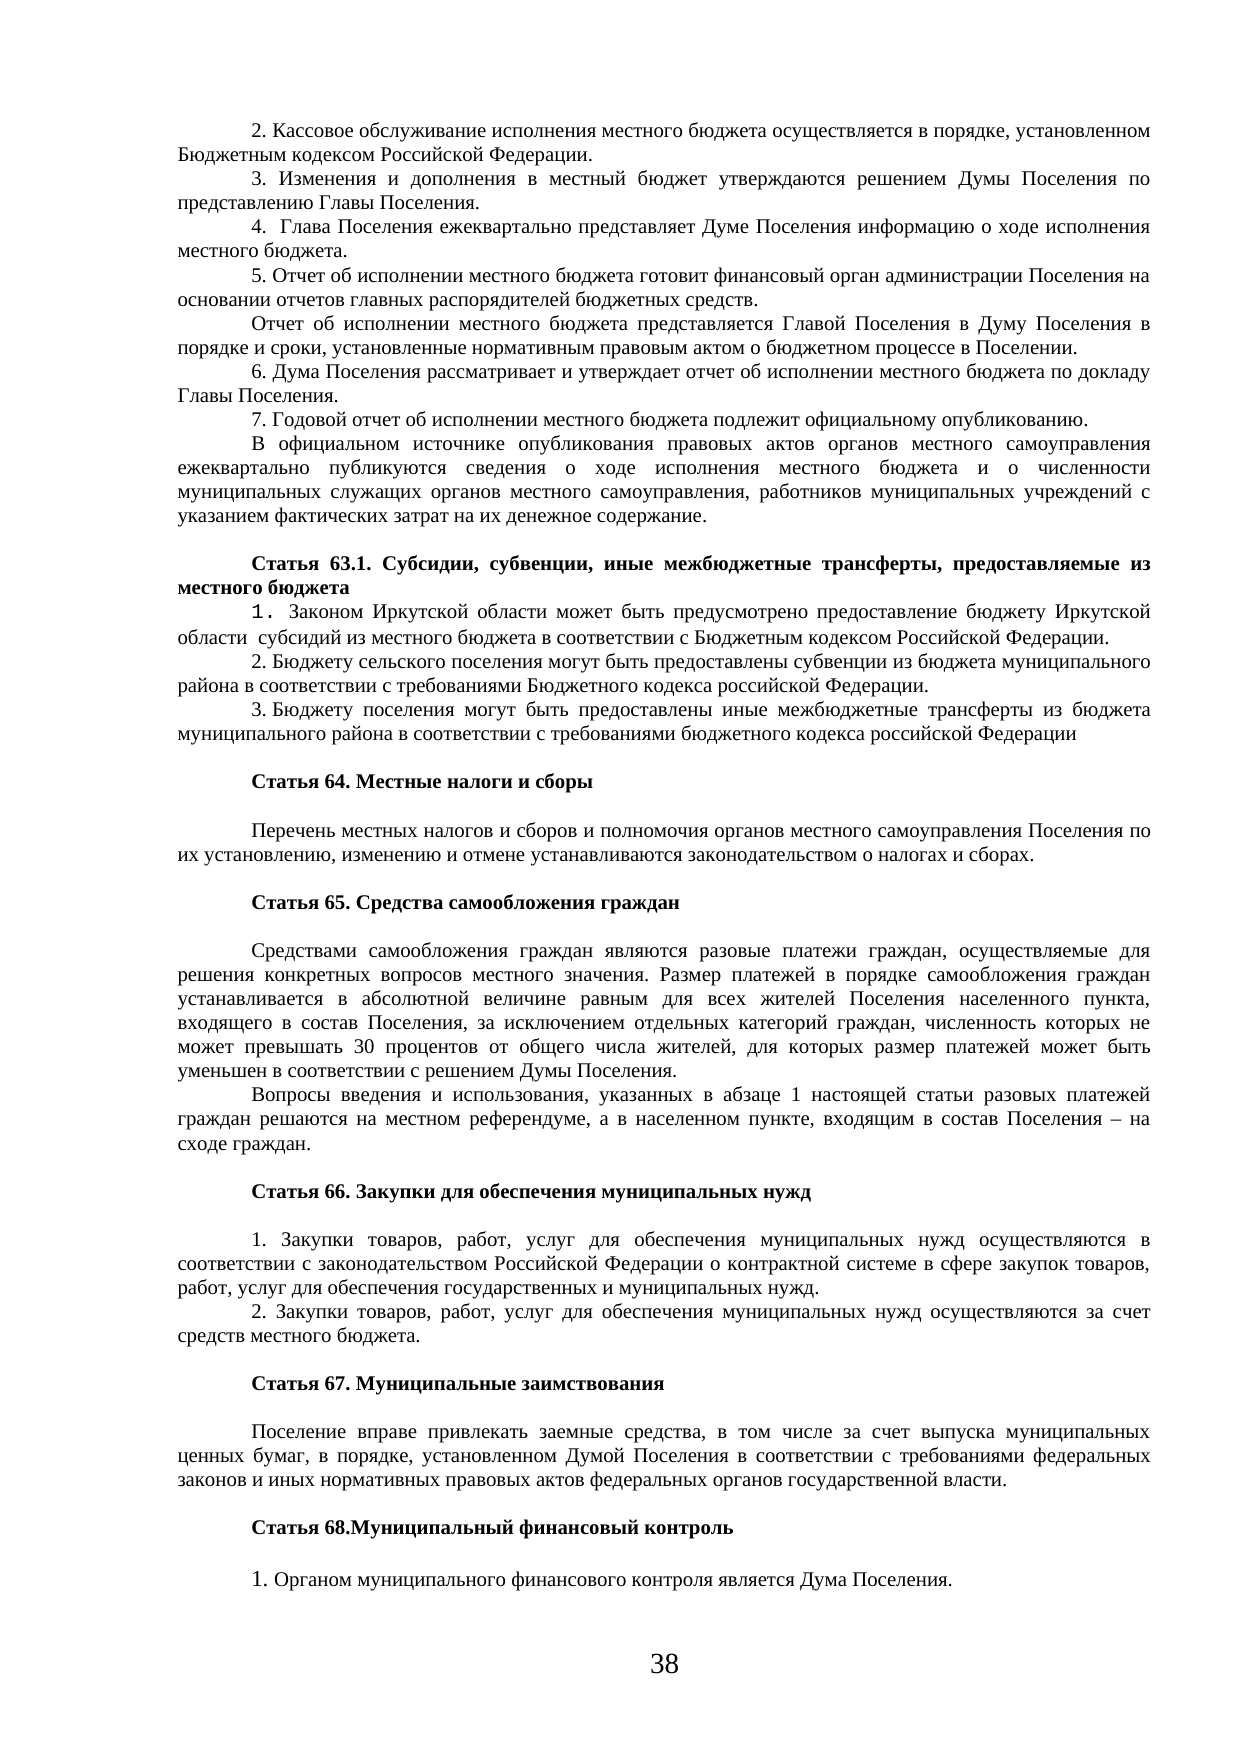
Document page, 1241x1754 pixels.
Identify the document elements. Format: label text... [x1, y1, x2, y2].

text 7. Годовой отчет об исполнении местного бюджета подлежит официальному опубликованию. [177, 407, 1152, 431]
text 2. Кассовое обслуживание исполнения местного бюджета осуществляется в порядке, установленном Бюджетным кодексом Российской Федерации. [177, 118, 1152, 166]
text В официальном источнике опубликования правовых актов органов местного самоуправления ежеквартально публикуются сведения о ходе исполнения местного бюджета и о численности муниципальных служащих органов местного самоуправления, работников муниципальных учреждений с указанием фактических затрат на их денежное содержание. [177, 431, 1152, 527]
text Отчет об исполнении местного бюджета представляется Главой Поселения в Думу Поселения в порядке и сроки, установленные нормативным правовым актом о бюджетном процессе в Поселении. [177, 311, 1152, 359]
text 2. Бюджету сельского поселения могут быть предоставлены субвенции из бюджета муниципального района в соответствии с требованиями Бюджетного кодекса российской Федерации. [177, 649, 1152, 697]
text Статья 68.Муниципальный финансовый контроль [177, 1515, 1152, 1539]
text Перечень местных налогов и сборов и полномочия органов местного самоуправления Поселения по их установлению, изменению и отмене устанавливаются законодательством о налогах и сборах. [177, 818, 1152, 866]
text Статья 63.1. Субсидии, субвенции, иные межбюджетные трансферты, предоставляемые из местного бюджета [177, 551, 1152, 599]
text Статья 66. Закупки для обеспечения муниципальных нужд [177, 1178, 1152, 1203]
text Поселение вправе привлекать заемные средства, в том числе за счет выпуска муниципальных ценных бумаг, в порядке, установленном Думой Поселения в соответствии с требованиями федеральных законов и иных нормативных правовых актов федеральных органов государственной власти. [177, 1419, 1152, 1491]
text 1. Закупки товаров, работ, услуг для обеспечения муниципальных нужд осуществляются в соответствии с законодательством Российской Федерации о контрактной системе в сфере закупок товаров, работ, услуг для обеспечения государственных и муниципальных нужд. [177, 1227, 1152, 1299]
text Статья 64. Местные налоги и сборы [177, 769, 1152, 793]
text 1. Органом муниципального финансового контроля является Дума Поселения. [177, 1565, 1152, 1592]
text 3. Изменения и дополнения в местный бюджет утверждаются решением Думы Поселения по представлению Главы Поселения. [177, 166, 1152, 214]
text Вопросы введения и использования, указанных в абзаце 1 настоящей статьи разовых платежей граждан решаются на местном референдуме, а в населенном пункте, входящим в состав Поселения – на сходе граждан. [177, 1082, 1152, 1154]
text 1. Законом Иркутской области может быть предусмотрено предоставление бюджету Иркутской области субсидий из местного бюджета в соответствии с Бюджетным кодексом Российской Федерации. [177, 599, 1152, 649]
text Статья 67. Муниципальные заимствования [177, 1371, 1152, 1395]
text 2. Закупки товаров, работ, услуг для обеспечения муниципальных нужд осуществляются за счет средств местного бюджета. [177, 1299, 1152, 1347]
text Статья 65. Средства самообложения граждан [177, 890, 1152, 914]
text 3. Бюджету поселения могут быть предоставлены иные межбюджетные трансферты из бюджета муниципального района в соответствии с требованиями бюджетного кодекса российской Федерации [177, 697, 1152, 745]
text 6. Дума Поселения рассматривает и утверждает отчет об исполнении местного бюджета по докладу Главы Поселения. [177, 359, 1152, 407]
text 4. Глава Поселения ежеквартально представляет Думе Поселения информацию о ходе исполнения местного бюджета. [177, 214, 1152, 262]
text 5. Отчет об исполнении местного бюджета готовит финансовый орган администрации Поселения на основании отчетов главных распорядителей бюджетных средств. [177, 262, 1152, 311]
text Средствами самообложения граждан являются разовые платежи граждан, осуществляемые для решения конкретных вопросов местного значения. Размер платежей в порядке самообложения граждан устанавливается в абсолютной величине равным для всех жителей Поселения населенного пункта, входящего в состав Поселения, за исключением отдельных категорий граждан, численность которых не может превышать 30 процентов от общего числа жителей, для которых размер платежей может быть уменьшен в соответствии с решением Думы Поселения. [177, 938, 1152, 1082]
